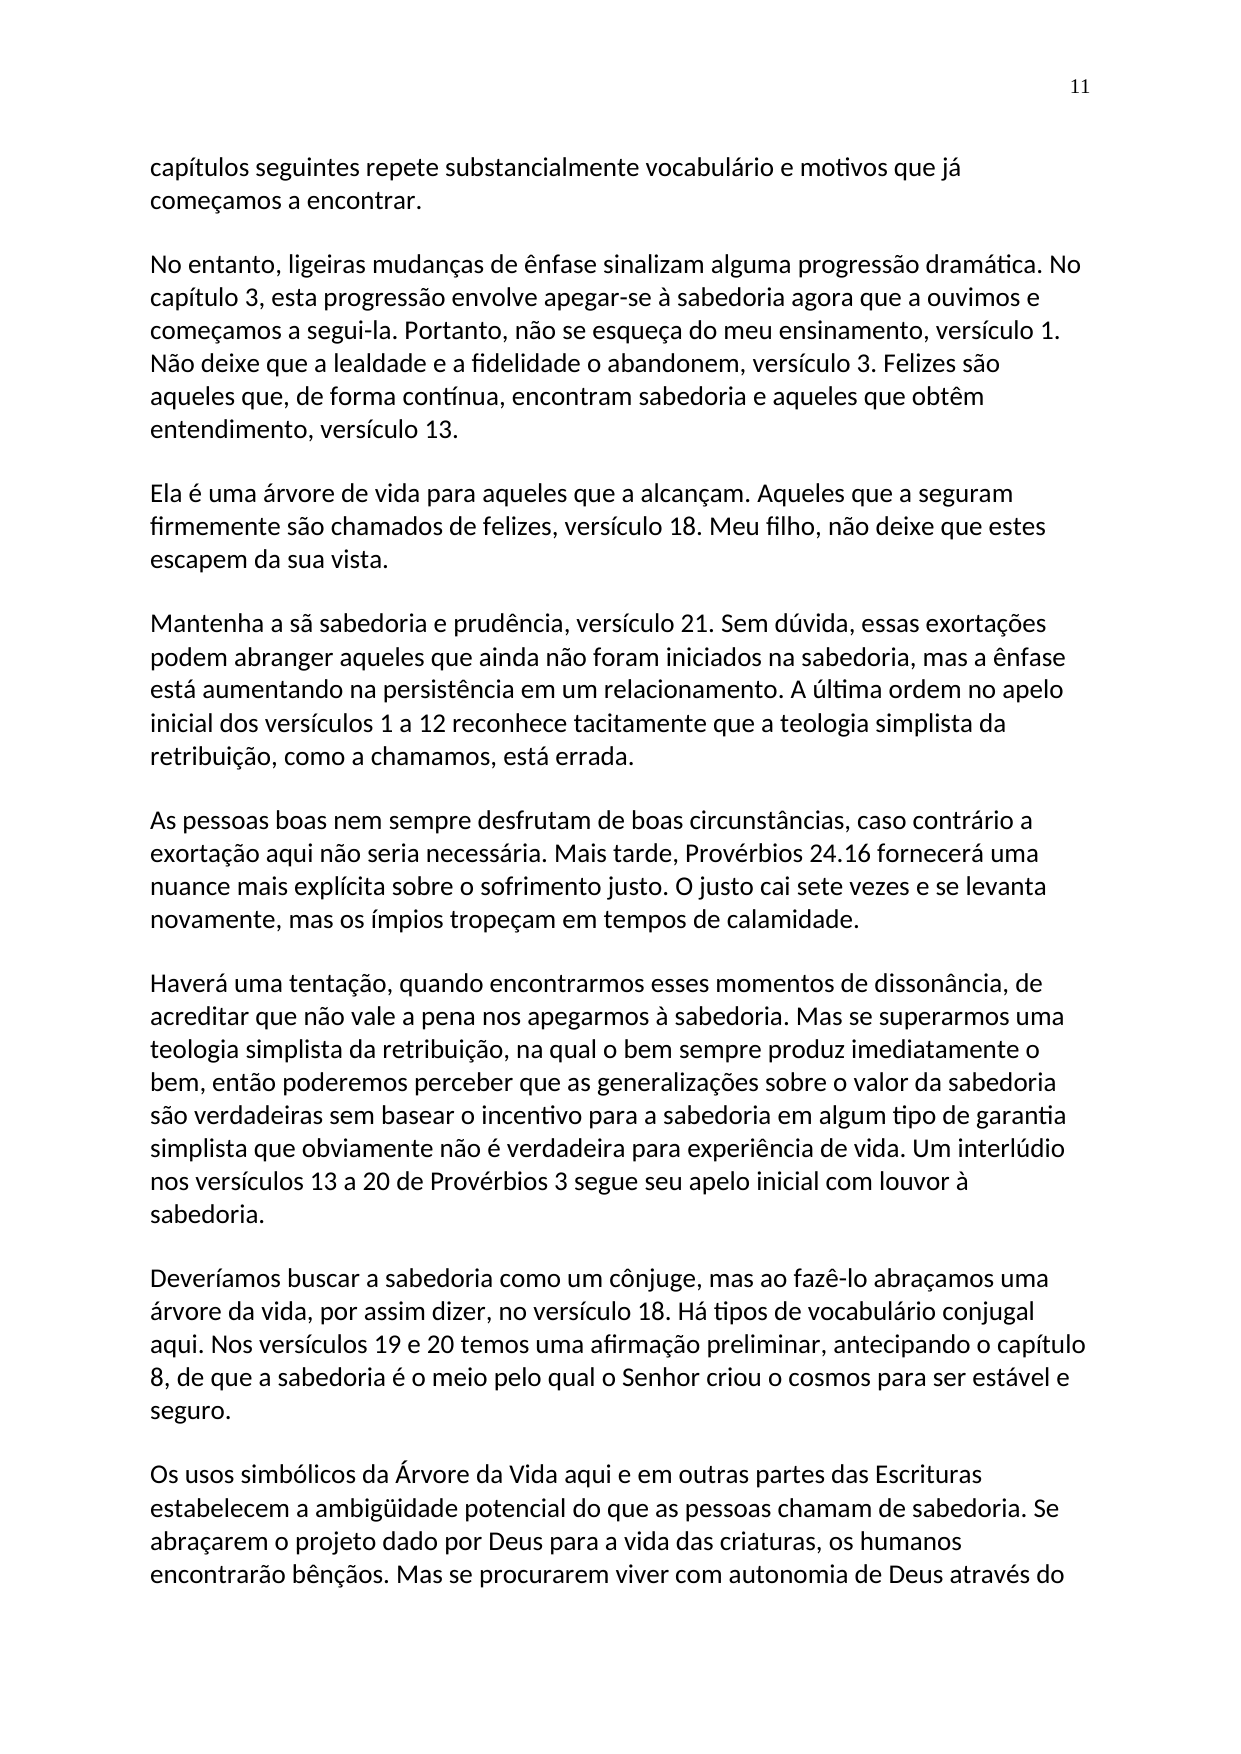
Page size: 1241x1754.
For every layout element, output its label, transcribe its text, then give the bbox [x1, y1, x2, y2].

text As pessoas boas nem sempre desfrutam de boas circunstâncias, caso contrário a exortação aqui não seria necessária. Mais tarde, Provérbios 24.16 fornecerá uma nuance mais explícita sobre o sofrimento justo. O justo cai sete vezes e se levanta novamente, mas os ímpios tropeçam em tempos de calamidade. [150, 803, 1090, 935]
text Mantenha a sã sabedoria e prudência, versículo 21. Sem dúvida, essas exortações podem abranger aqueles que ainda não foram iniciados na sabedoria, mas a ênfase está aumentando na persistência em um relacionamento. A última ordem no apelo inicial dos versículos 1 a 12 reconhece tacitamente que a teologia simplista da retribuição, como a chamamos, está errada. [150, 607, 1090, 772]
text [150, 1458, 1090, 1590]
text Deveríamos buscar a sabedoria como um cônjuge, mas ao fazê-lo abraçamos uma árvore da vida, por assim dizer, no versículo 18. Há tipos de vocabulário conjugal aqui. Nos versículos 19 e 20 temos uma afirmação preliminar, antecipando o capítulo 8, de que a sabedoria é o meio pelo qual o Senhor criou o cosmos para ser estável e seguro. [150, 1261, 1090, 1427]
text No entanto, ligeiras mudanças de ênfase sinalizam alguma progressão dramática. No capítulo 3, esta progressão envolve apegar-se à sabedoria agora que a ouvimos e começamos a segui-la. Portanto, não se esqueça do meu ensinamento, versículo 1. Não deixe que a lealdade e a fidelidade o abandonem, versículo 3. Felizes são aqueles que, de forma contínua, encontram sabedoria e aqueles que obtêm entendimento, versículo 13. [150, 247, 1090, 445]
text Ela é uma árvore de vida para aqueles que a alcançam. Aqueles que a seguram firmemente são chamados de felizes, versículo 18. Meu filho, não deixe que estes escapem da sua vista. [150, 476, 1090, 576]
text Haverá uma tentação, quando encontrarmos esses momentos de dissonância, de acreditar que não vale a pena nos apegarmos à sabedoria. Mas se superarmos uma teologia simplista da retribuição, na qual o bem sempre produz imediatamente o bem, então poderemos perceber que as generalizações sobre o valor da sabedoria são verdadeiras sem basear o incentivo para a sabedoria em algum tipo de garantia simplista que obviamente não é verdadeira para experiência de vida. Um interlúdio nos versículos 13 a 20 de Provérbios 3 segue seu apelo inicial com louvor à sabedoria. [150, 966, 1090, 1230]
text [150, 150, 1090, 216]
